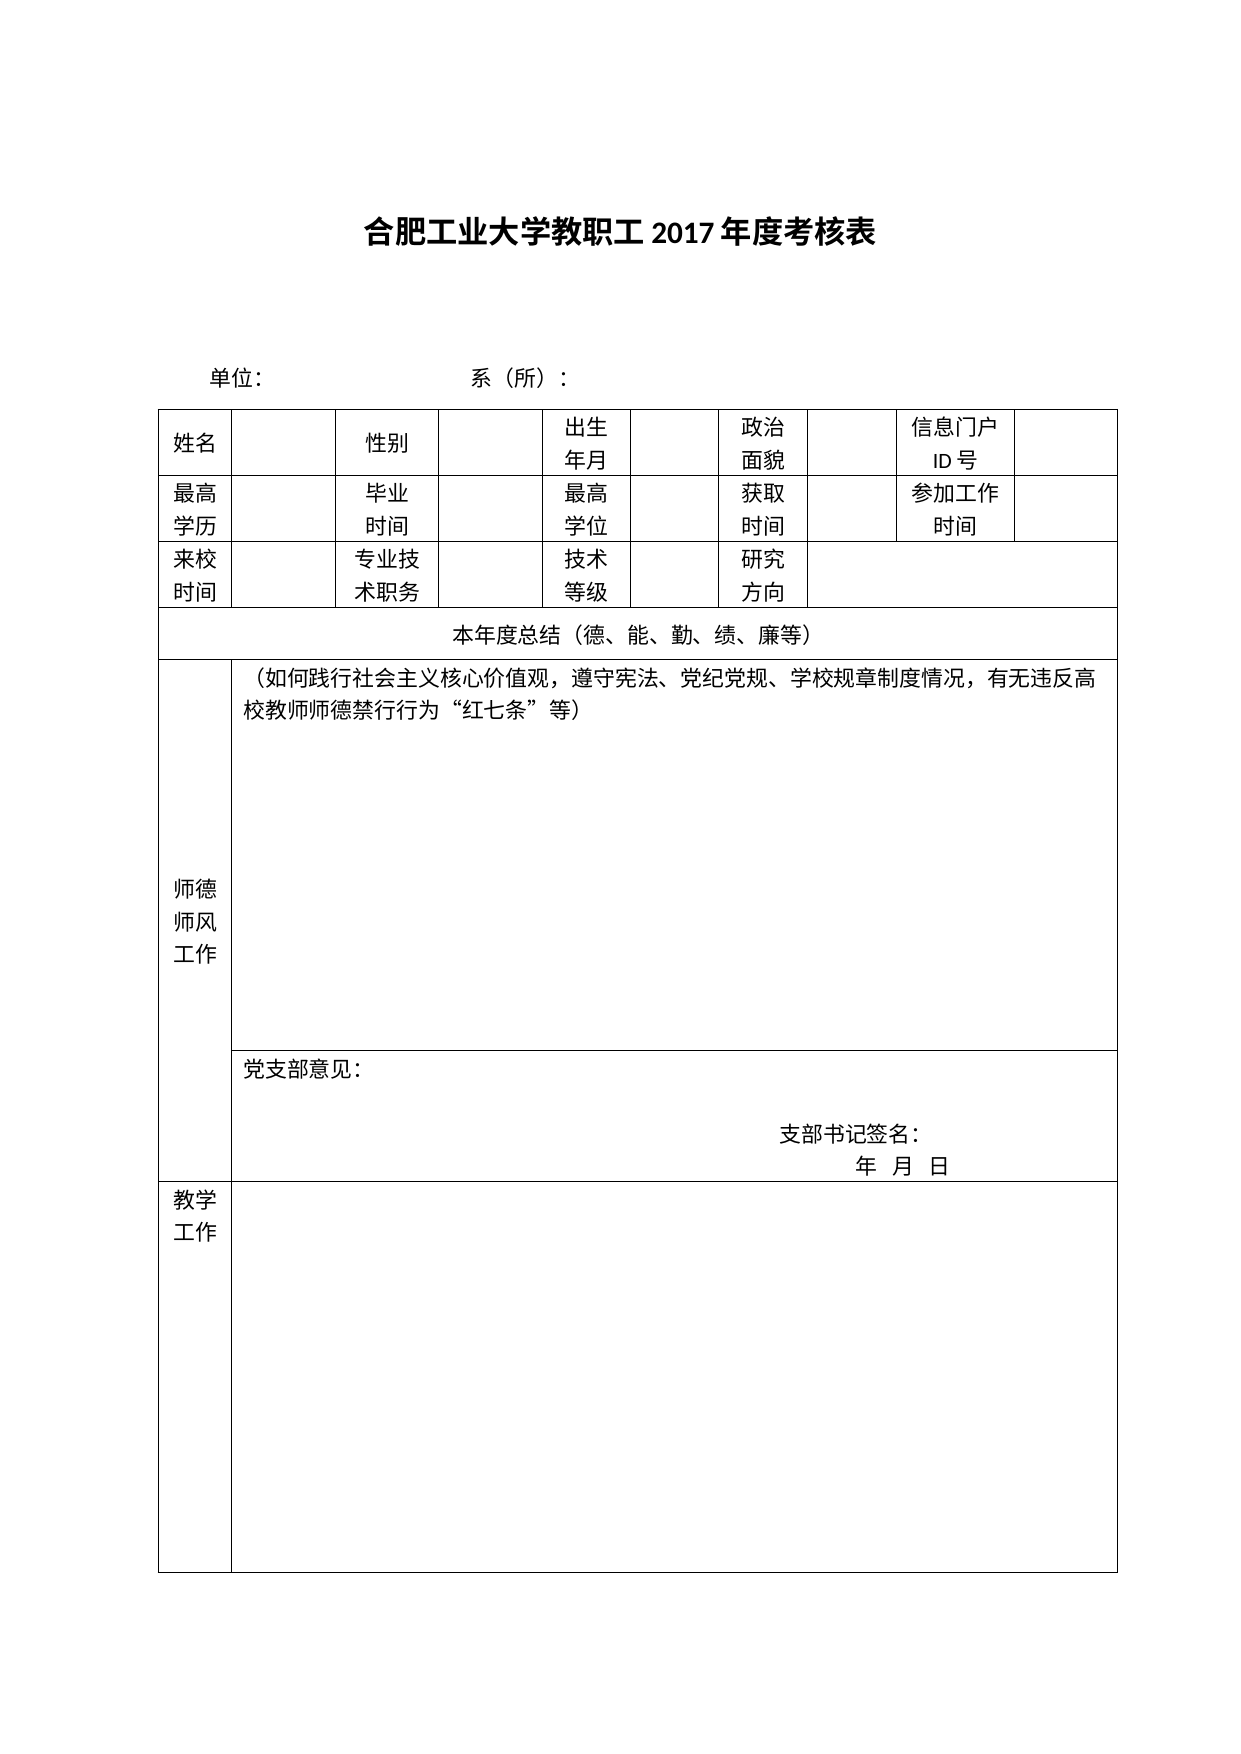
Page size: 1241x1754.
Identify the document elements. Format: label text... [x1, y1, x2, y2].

table_header [439, 410, 542, 475]
table_cell 本年度总结（德、能、勤、绩、廉等） [159, 608, 1117, 659]
table_cell 教学工作 [159, 1182, 231, 1572]
table_cell 来校时间 [159, 542, 231, 607]
table_cell 最高学历 [159, 476, 231, 541]
table_cell [232, 1182, 1117, 1572]
table_header [631, 410, 718, 475]
table_cell [439, 542, 542, 607]
table_cell [631, 476, 718, 541]
table_cell 最高 学位 [543, 476, 630, 541]
table_header 姓名 [159, 410, 231, 475]
table_cell [631, 542, 718, 607]
table_cell [232, 476, 335, 541]
table_header 政治 面貌 [719, 410, 807, 475]
table_cell 研究 方向 [719, 542, 807, 607]
table_cell 师德师风 工作 [159, 660, 231, 1181]
table_header [808, 410, 896, 475]
subtitle 合肥工业大学教职工2017年度考核表 [187, 197, 1053, 262]
table_cell 党支部意见： 支部书记签名： 年 月 日 [232, 1051, 1117, 1181]
table_header 信息门户ID号 [897, 410, 1014, 475]
table_cell 技术 等级 [543, 542, 630, 607]
table_cell [1015, 476, 1117, 541]
table_header [232, 410, 335, 475]
table_cell [808, 476, 896, 541]
table_header 出生 年月 [543, 410, 630, 475]
table_cell 获取 时间 [719, 476, 807, 541]
table_cell （如何践行社会主义核心价值观，遵守宪法、党纪党规、学校规章制度情况，有无违反高校教师师德禁行行为“红七条”等） [232, 660, 1117, 1050]
table_header 性别 [336, 410, 438, 475]
table_cell 毕业 时间 [336, 476, 438, 541]
table_cell 专业技术职务 [336, 542, 438, 607]
table_cell [232, 542, 335, 607]
text 单位： 系（所）： [187, 360, 1053, 393]
table_cell [808, 542, 1117, 607]
table_cell [439, 476, 542, 541]
table_header [1015, 410, 1117, 475]
table_cell 参加工作时间 [897, 476, 1014, 541]
